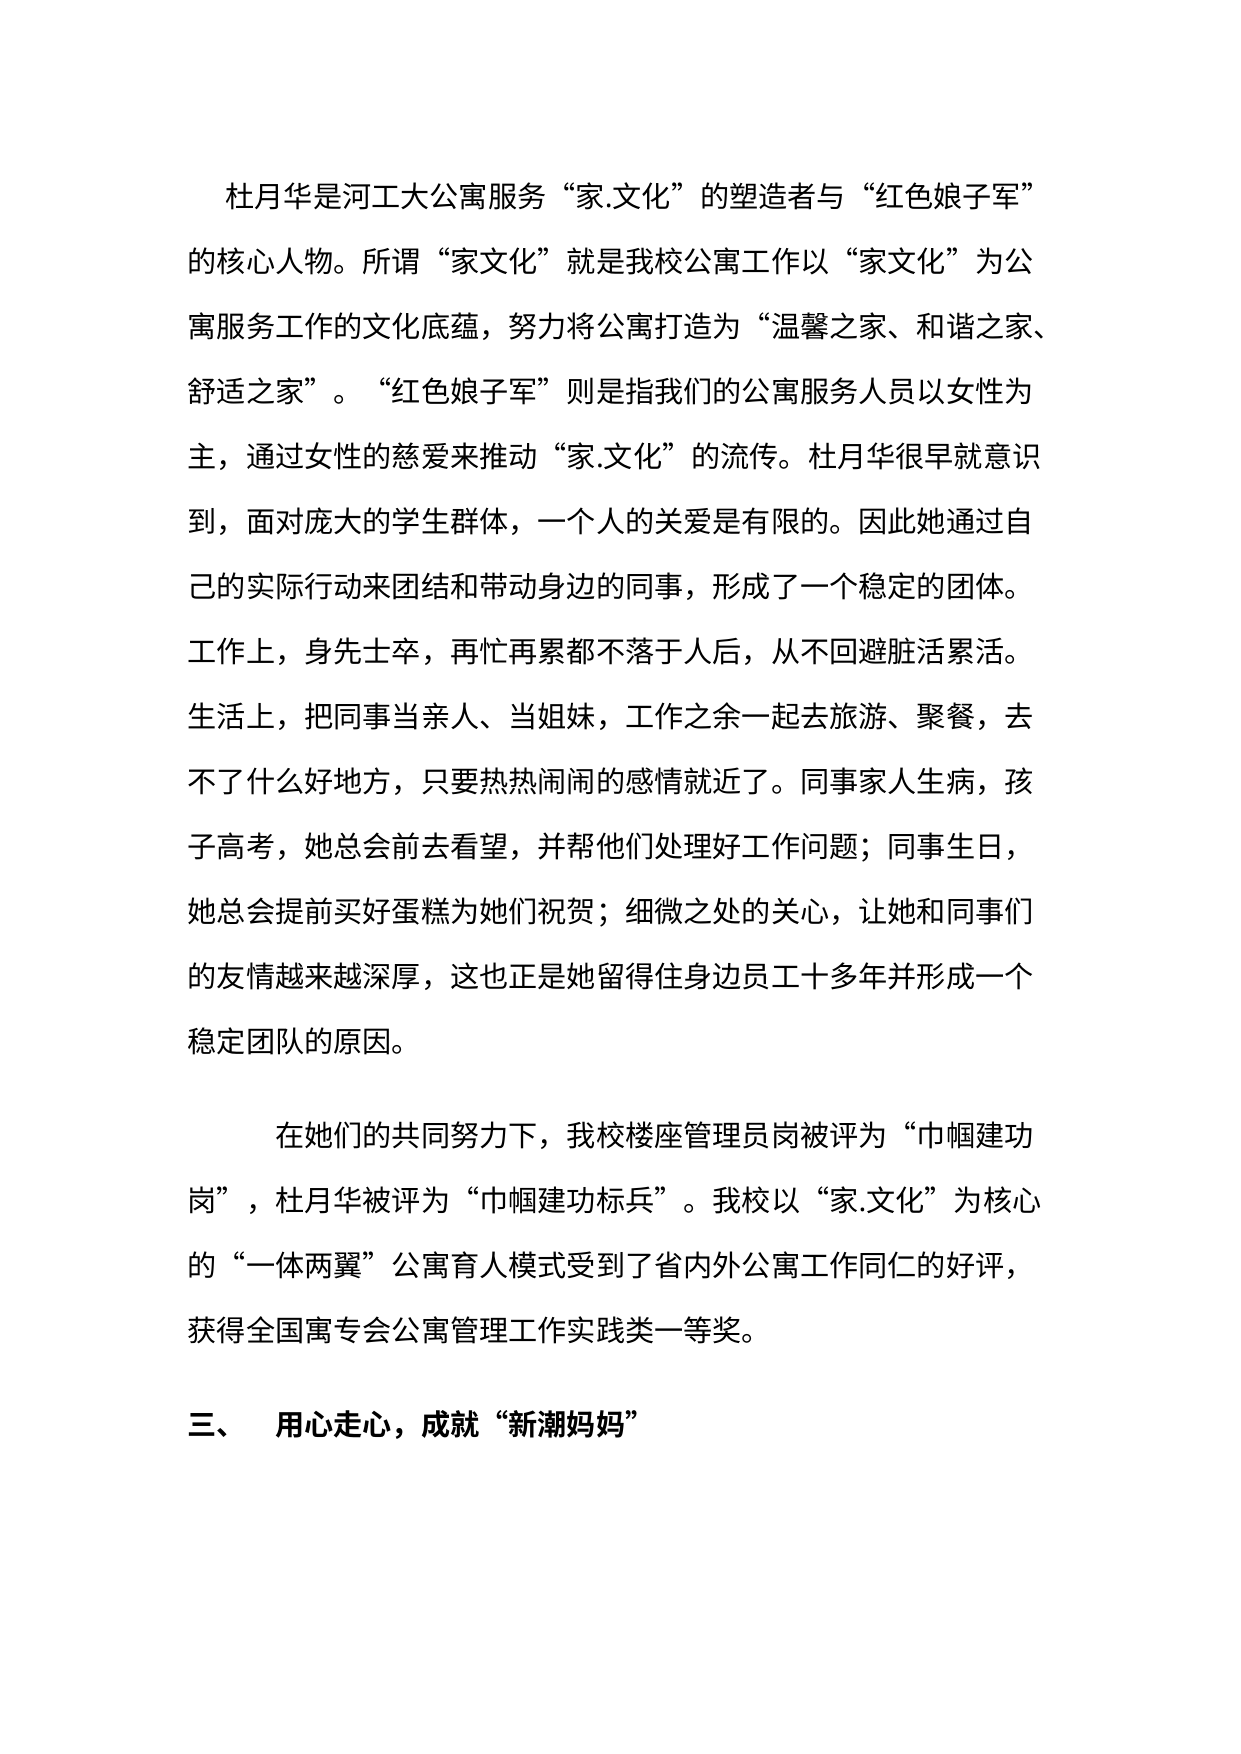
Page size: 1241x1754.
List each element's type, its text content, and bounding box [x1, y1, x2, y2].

text 在她们的共同努力下，我校楼座管理员岗被评为“巾帼建功岗”，杜月华被评为“巾帼建功标兵”。我校以“家.文化”为核心的“一体两翼”公寓育人模式受到了省内外公寓工作同仁的好评，获得全国寓专会公寓管理工作实践类一等奖。 [187, 1101, 1053, 1361]
text 杜月华是河工大公寓服务“家.文化”的塑造者与“红色娘子军”的核心人物。所谓“家文化”就是我校公寓工作以“家文化”为公寓服务工作的文化底蕴，努力将公寓打造为“温馨之家、和谐之家、舒适之家”。“红色娘子军”则是指我们的公寓服务人员以女性为主，通过女性的慈爱来推动“家.文化”的流传。杜月华很早就意识到，面对庞大的学生群体，一个人的关爱是有限的。因此她通过自己的实际行动来团结和带动身边的同事，形成了一个稳定的团体。工作上，身先士卒，再忙再累都不落于人后，从不回避脏活累活。生活上，把同事当亲人、当姐妹，工作之余一起去旅游、聚餐，去不了什么好地方，只要热热闹闹的感情就近了。同事家人生病，孩子高考，她总会前去看望，并帮他们处理好工作问题；同事生日，她总会提前买好蛋糕为她们祝贺；细微之处的关心，让她和同事们的友情越来越深厚，这也正是她留得住身边员工十多年并形成一个稳定团队的原因。 [187, 162, 1053, 1072]
list 用心走心，成就“新潮妈妈” [187, 1390, 1053, 1455]
